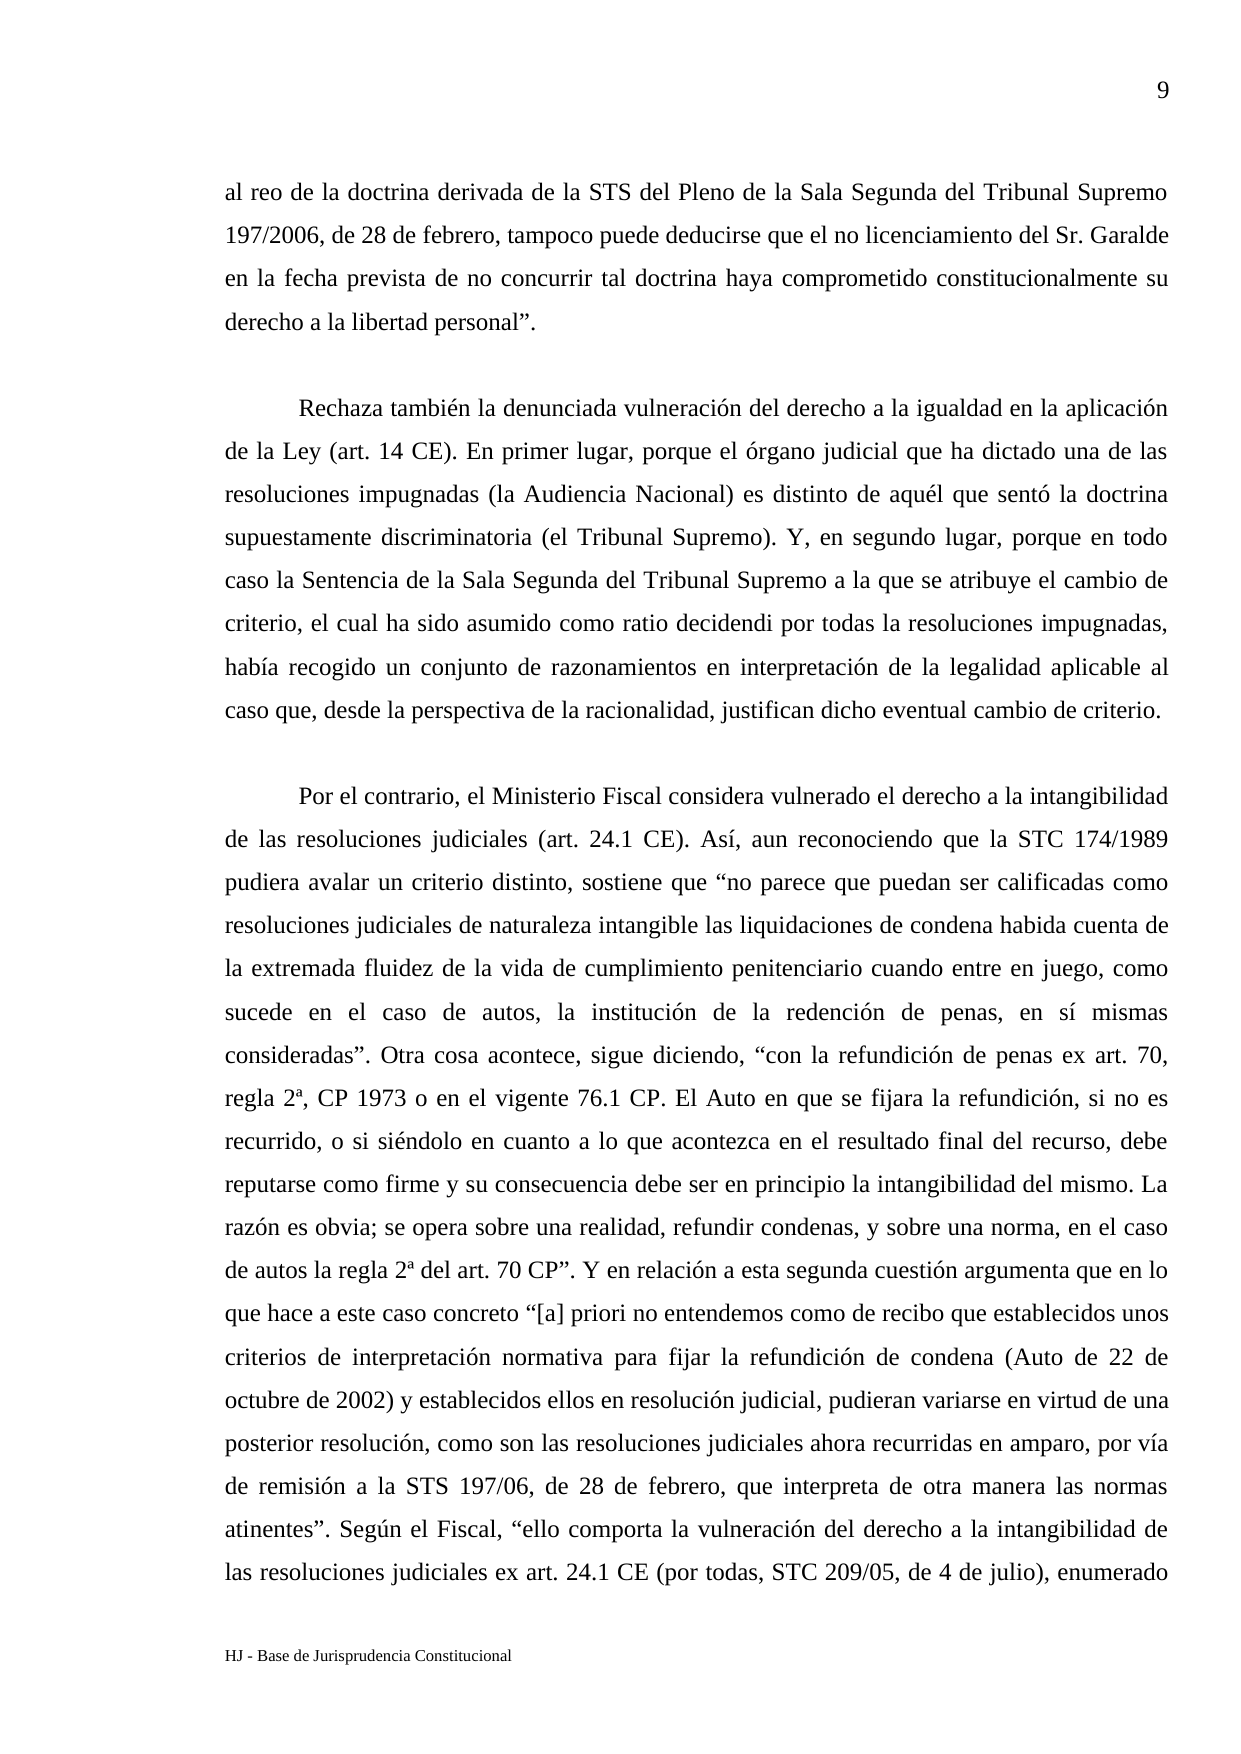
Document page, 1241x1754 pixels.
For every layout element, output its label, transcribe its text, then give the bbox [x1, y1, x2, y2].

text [224, 177, 1169, 335]
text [224, 781, 1169, 1586]
text Rechaza también la denunciada vulneración del derecho a la igualdad en la aplicación de la Ley (art. 14 CE). En primer lugar, porque el órgano judicial que ha dictado una de las resoluciones impugnadas (la Audiencia Nacional) es distinto de aquél que sentó la doctrina supuestamente discriminatoria (el Tribunal Supremo). Y, en segundo lugar, porque en todo caso la Sentencia de la Sala Segunda del Tribunal Supremo a la que se atribuye el cambio de criterio, el cual ha sido asumido como ratio decidendi por todas la resoluciones impugnadas, había recogido un conjunto de razonamientos en interpretación de la legalidad aplicable al caso que, desde la perspectiva de la racionalidad, justifican dicho eventual cambio de criterio. [224, 393, 1169, 723]
